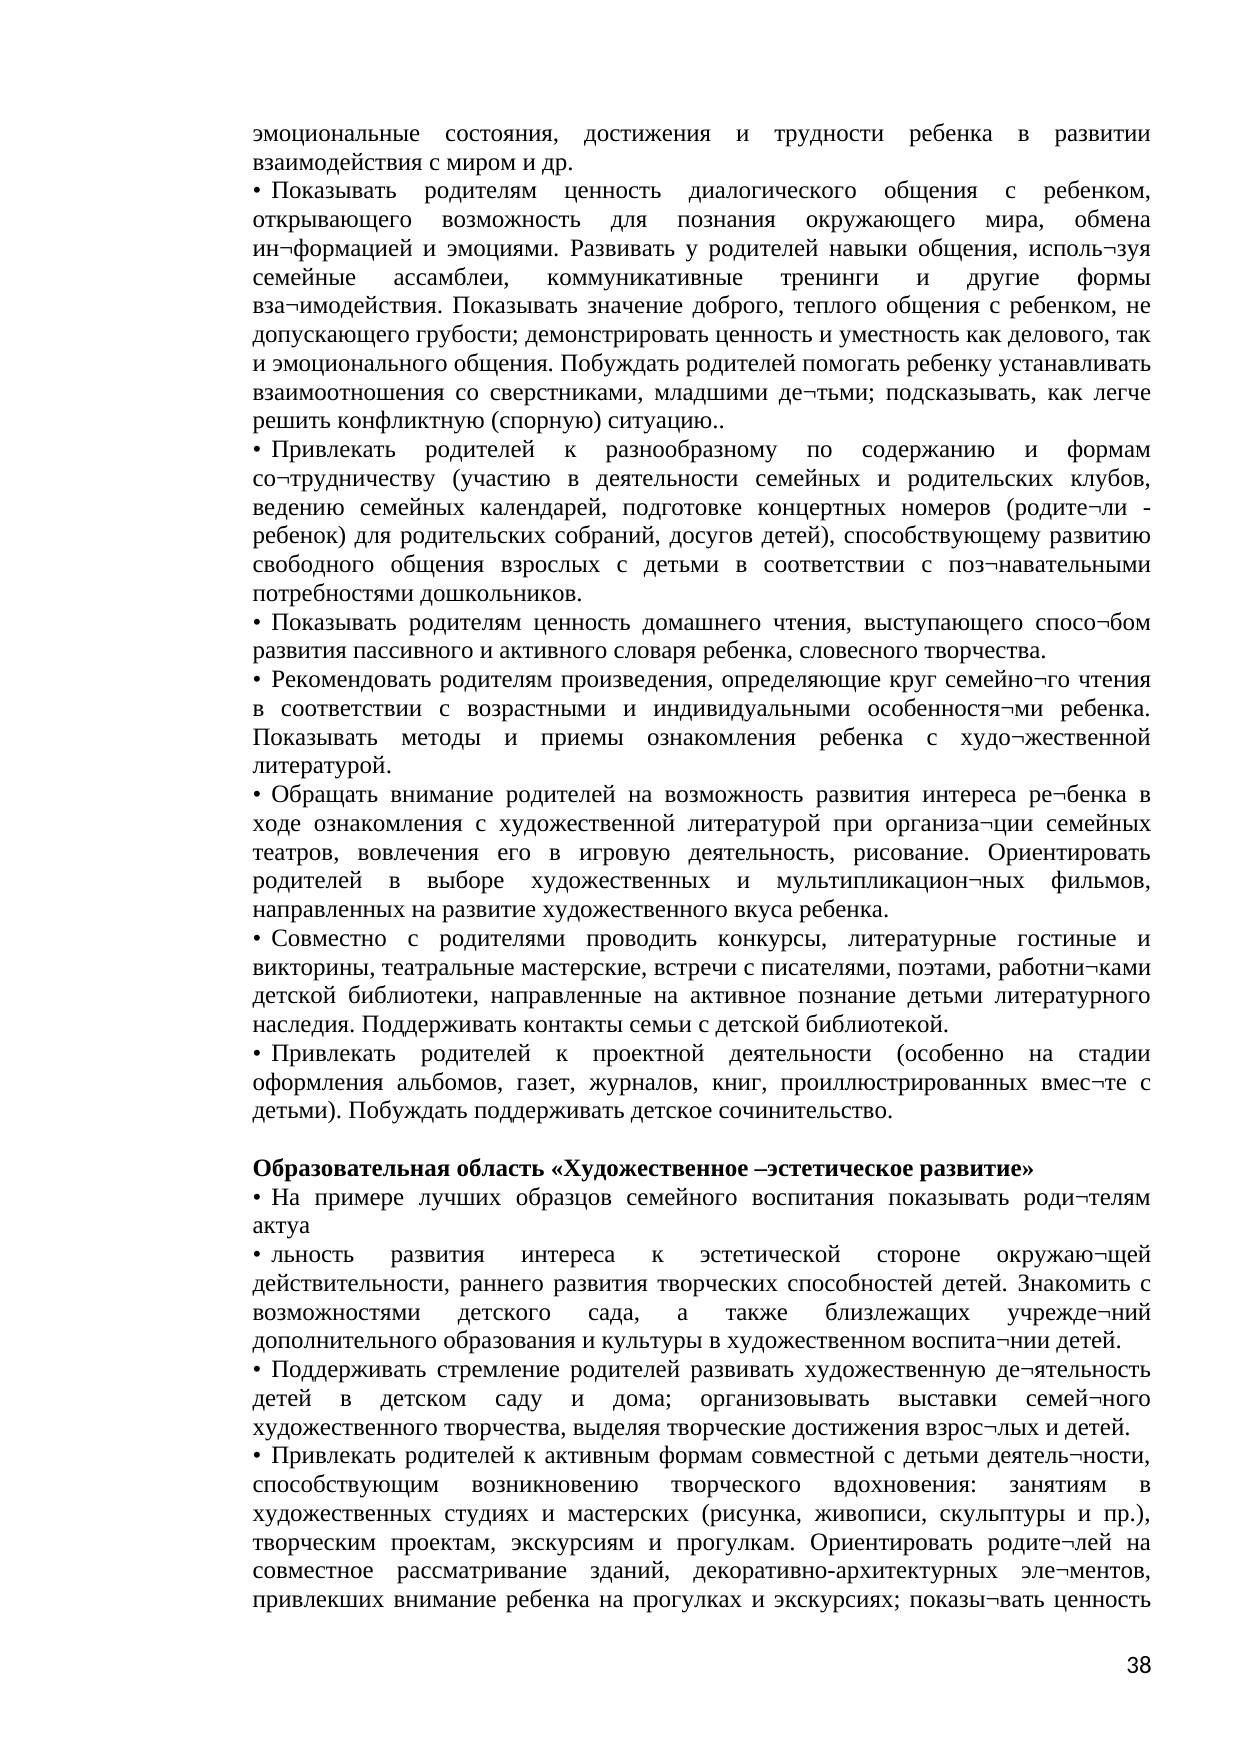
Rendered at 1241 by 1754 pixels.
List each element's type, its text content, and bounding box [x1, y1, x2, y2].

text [252, 1441, 1152, 1613]
text Образовательная область «Художественное –эстетическое развитие» [252, 1153, 1152, 1182]
text • льность развития интереса к эстетической стороне окружаю¬щей действительности, раннего развития творческих способностей детей. Знакомить с возможностями детского сада, а также близлежащих учрежде¬ний дополнительного образования и культуры в художественном воспита¬нии детей. [252, 1239, 1152, 1354]
text • Обращать внимание родителей на возможность развития интереса ре¬бенка в ходе ознакомления с художественной литературой при организа¬ции семейных театров, вовлечения его в игровую деятельность, рисование. Ориентировать родителей в выборе художественных и мультипликацион¬ных фильмов, направленных на развитие художественного вкуса ребенка. [252, 779, 1152, 923]
text • Рекомендовать родителям произведения, определяющие круг семейно¬го чтения в соответствии с возрастными и индивидуальными особенностя¬ми ребенка. Показывать методы и приемы ознакомления ребенка с худо¬жественной литературой. [252, 664, 1152, 779]
text • Поддерживать стремление родителей развивать художественную де¬ятельность детей в детском саду и дома; организовывать выставки семей¬ного художественного творчества, выделяя творческие достижения взрос¬лых и детей. [252, 1354, 1152, 1441]
text • Привлекать родителей к проектной деятельности (особенно на стадии оформления альбомов, газет, журналов, книг, проиллюстрированных вмес¬те с детьми). Побуждать поддерживать детское сочинительство. [252, 1038, 1152, 1124]
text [252, 118, 1152, 176]
text • Совместно с родителями проводить конкурсы, литературные гостиные и викторины, театральные мастерские, встречи с писателями, поэтами, работни¬ками детской библиотеки, направленные на активное познание детьми литературного наследия. Поддерживать контакты семьи с детской библиотекой. [252, 923, 1152, 1038]
text • Показывать родителям ценность диалогического общения с ребенком, открывающего возможность для познания окружающего мира, обмена ин¬формацией и эмоциями. Развивать у родителей навыки общения, исполь¬зуя семейные ассамблеи, коммуникативные тренинги и другие формы вза¬имодействия. Показывать значение доброго, теплого общения с ребенком, не допускающего грубости; демонстрировать ценность и уместность как делового, так и эмоционального общения. Побуждать родителей помогать ребенку устанавливать взаимоотношения со сверстниками, младшими де¬тьми; подсказывать, как легче решить конфликтную (спорную) ситуацию.. [252, 176, 1152, 434]
text • На примере лучших образцов семейного воспитания показывать роди¬телям актуа [252, 1182, 1152, 1239]
text • Привлекать родителей к разнообразному по содержанию и формам со¬трудничеству (участию в деятельности семейных и родительских клубов, ведению семейных календарей, подготовке концертных номеров (родите¬ли - ребенок) для родительских собраний, досугов детей), способствующему развитию свободного общения взрослых с детьми в соответствии с поз¬навательными потребностями дошкольников. [252, 434, 1152, 607]
text • Показывать родителям ценность домашнего чтения, выступающего спосо¬бом развития пассивного и активного словаря ребенка, словесного творчества. [252, 607, 1152, 664]
